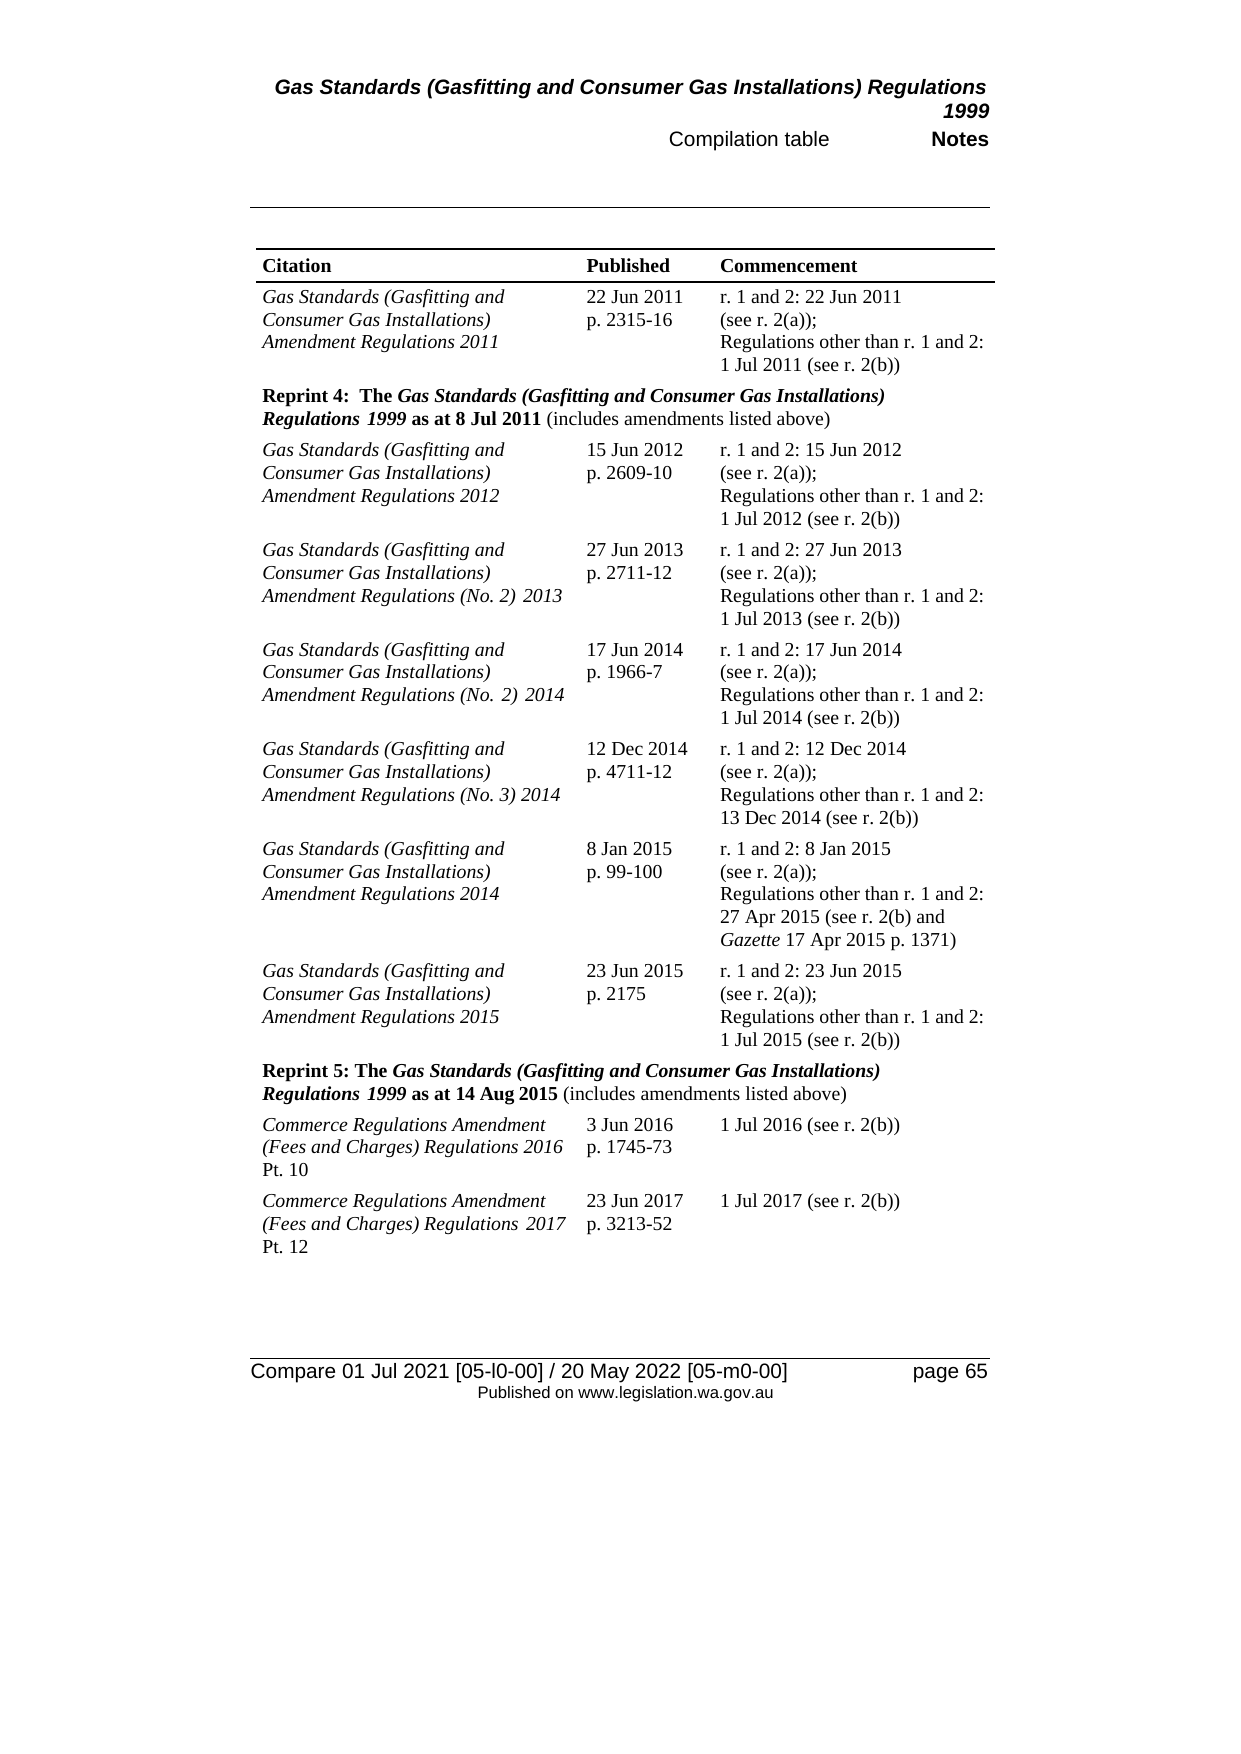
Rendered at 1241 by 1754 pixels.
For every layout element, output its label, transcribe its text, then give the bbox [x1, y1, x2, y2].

table_cell 1 Jul 2017 (see r. 2(b)) [714, 1185, 994, 1262]
table_cell Gas Standards (Gasfitting and Consumer Gas Installations) Amendment Regulations 2011 [256, 283, 581, 380]
table_cell 27 Jun 2013 p. 2711-12 [581, 534, 714, 633]
table_cell Gas Standards (Gasfitting and Consumer Gas Installations) Amendment Regulations 2015 [256, 955, 581, 1054]
table_header Published [581, 250, 714, 281]
table_cell Commerce Regulations Amendment (Fees and Charges) Regulations 2016 Pt. 10 [256, 1109, 581, 1185]
table_cell 3 Jun 2016 p. 1745-73 [581, 1109, 714, 1185]
table_cell 1 Jul 2016 (see r. 2(b)) [714, 1109, 994, 1185]
table_cell Gas Standards (Gasfitting and Consumer Gas Installations) Amendment Regulations (No. 3) 2014 [256, 733, 581, 833]
table_cell r. 1 and 2: 27 Jun 2013 (see r. 2(a)); Regulations other than r. 1 and 2: 1 Jul 2013 (see r. 2(b)) [714, 534, 994, 633]
table_cell 23 Jun 2015 p. 2175 [581, 955, 714, 1054]
table_cell r. 1 and 2: 15 Jun 2012 (see r. 2(a)); Regulations other than r. 1 and 2: 1 Jul 2012 (see r. 2(b)) [714, 434, 994, 534]
table_cell r. 1 and 2: 22 Jun 2011 (see r. 2(a)); Regulations other than r. 1 and 2: 1 Jul 2011 (see r. 2(b)) [714, 283, 994, 380]
table_cell Gas Standards (Gasfitting and Consumer Gas Installations) Amendment Regulations (No. 2) 2014 [256, 634, 581, 733]
table_cell Gas Standards (Gasfitting and Consumer Gas Installations) Amendment Regulations 2012 [256, 434, 581, 534]
table_cell r. 1 and 2: 12 Dec 2014 (see r. 2(a)); Regulations other than r. 1 and 2: 13 Dec 2014 (see r. 2(b)) [714, 733, 994, 833]
table_cell 22 Jun 2011 p. 2315-16 [581, 283, 714, 380]
table_cell r. 1 and 2: 8 Jan 2015 (see r. 2(a)); Regulations other than r. 1 and 2: 27 Apr 2015 (see r. 2(b) and Gazette 17 Apr 2015 p. 1371) [714, 833, 994, 955]
table_cell r. 1 and 2: 17 Jun 2014 (see r. 2(a)); Regulations other than r. 1 and 2: 1 Jul 2014 (see r. 2(b)) [714, 634, 994, 733]
table_cell Gas Standards (Gasfitting and Consumer Gas Installations) Amendment Regulations (No. 2) 2013 [256, 534, 581, 633]
table_cell 8 Jan 2015 p. 99-100 [581, 833, 714, 955]
table_header Commencement [714, 250, 994, 281]
table_header Citation [256, 250, 581, 281]
table_cell Reprint 4: The Gas Standards (Gasfitting and Consumer Gas Installations) Regulations 1999 as at 8 Jul 2011 (includes amendments listed above) [256, 380, 994, 434]
table_cell Gas Standards (Gasfitting and Consumer Gas Installations) Amendment Regulations 2014 [256, 833, 581, 955]
table_cell 23 Jun 2017 p. 3213-52 [581, 1185, 714, 1262]
table_cell Commerce Regulations Amendment (Fees and Charges) Regulations 2017 Pt. 12 [256, 1185, 581, 1262]
table_cell Reprint 5: The Gas Standards (Gasfitting and Consumer Gas Installations) Regulations 1999 as at 14 Aug 2015 (includes amendments listed above) [256, 1055, 994, 1108]
table_cell 17 Jun 2014 p. 1966-7 [581, 634, 714, 733]
table_cell r. 1 and 2: 23 Jun 2015 (see r. 2(a)); Regulations other than r. 1 and 2: 1 Jul 2015 (see r. 2(b)) [714, 955, 994, 1054]
table_cell 15 Jun 2012 p. 2609-10 [581, 434, 714, 534]
table_cell 12 Dec 2014 p. 4711-12 [581, 733, 714, 833]
